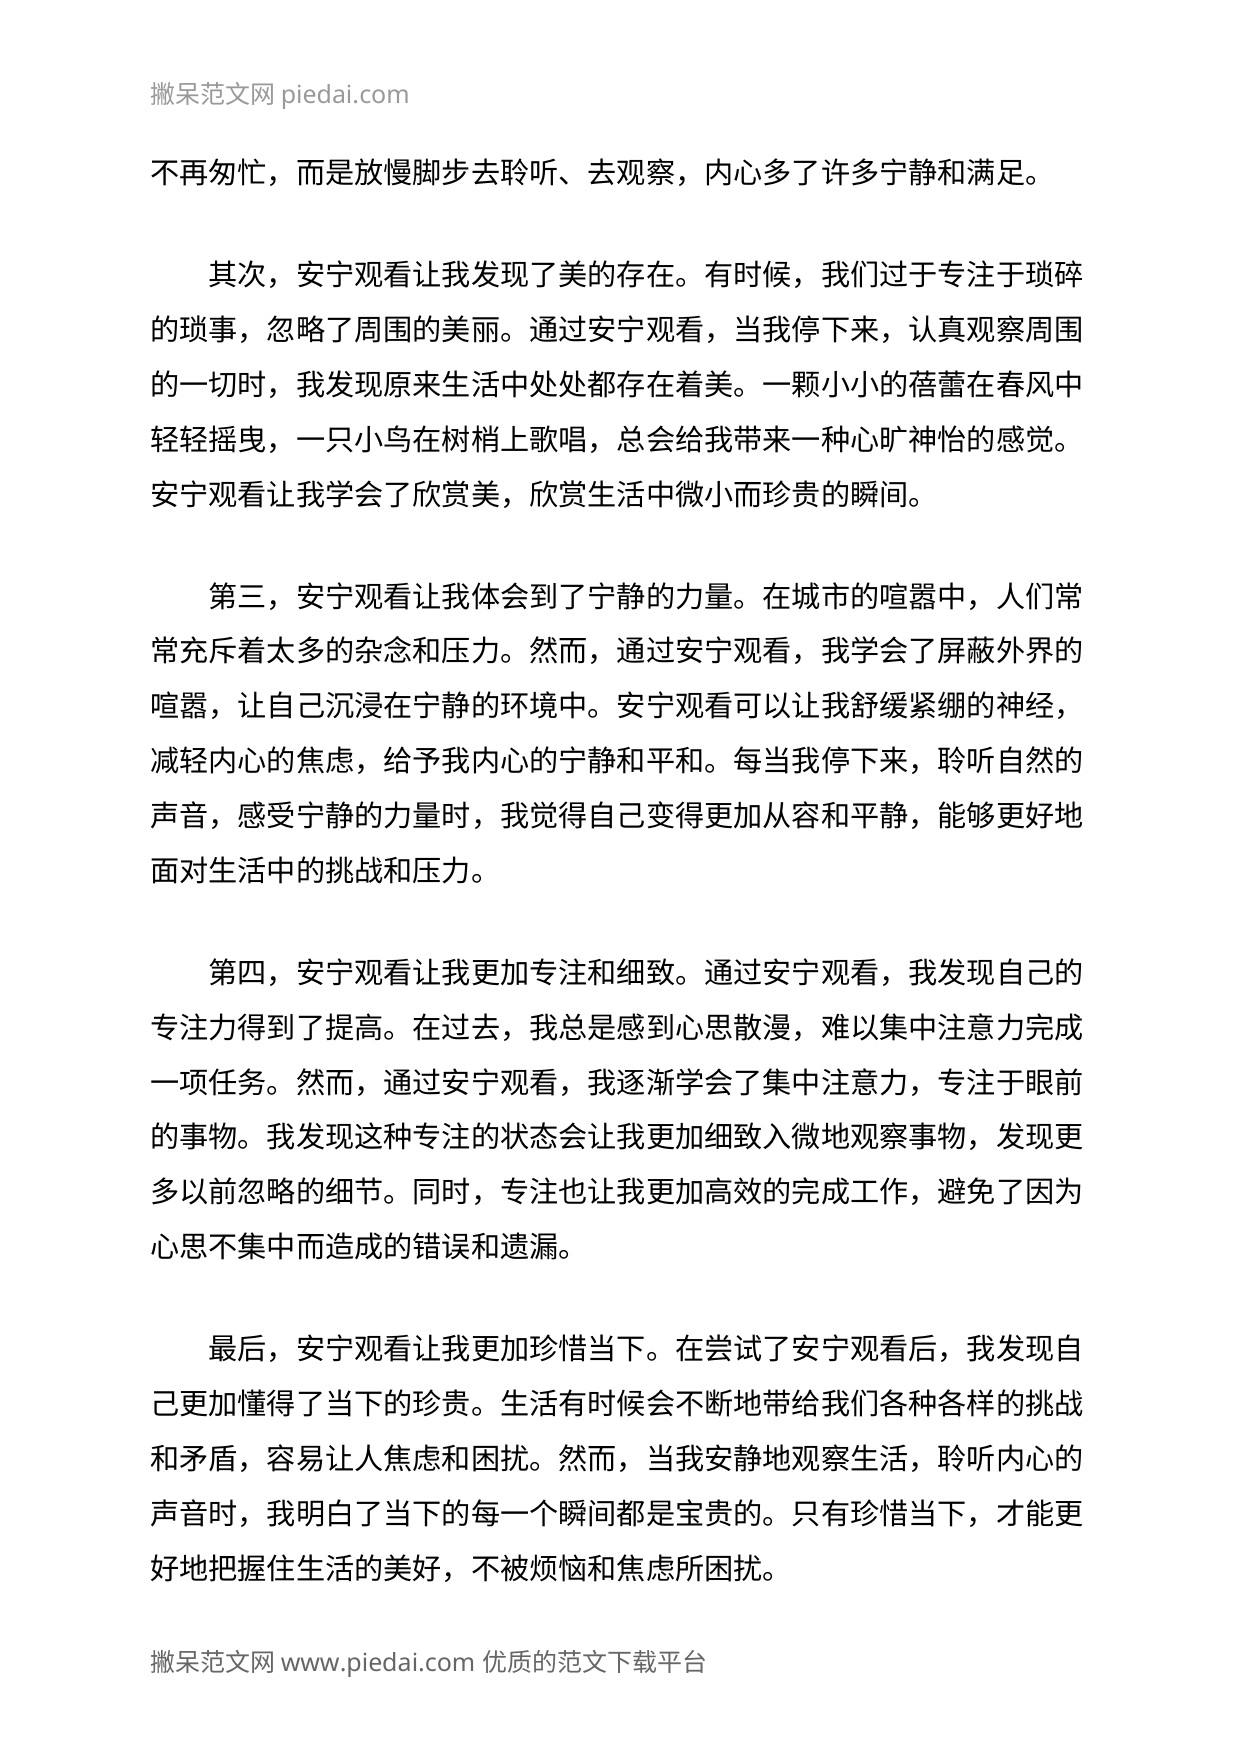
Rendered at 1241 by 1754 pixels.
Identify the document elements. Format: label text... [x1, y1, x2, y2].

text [150, 150, 1090, 192]
text 第三，安宁观看让我体会到了宁静的力量。在城市的喧嚣中，人们常常充斥着太多的杂念和压力。然而，通过安宁观看，我学会了屏蔽外界的喧嚣，让自己沉浸在宁静的环境中。安宁观看可以让我舒缓紧绷的神经，减轻内心的焦虑，给予我内心的宁静和平和。每当我停下来，聆听自然的声音，感受宁静的力量时，我觉得自己变得更加从容和平静，能够更好地面对生活中的挑战和压力。 [150, 573, 1090, 890]
text 最后，安宁观看让我更加珍惜当下。在尝试了安宁观看后，我发现自己更加懂得了当下的珍贵。生活有时候会不断地带给我们各种各样的挑战和矛盾，容易让人焦虑和困扰。然而，当我安静地观察生活，聆听内心的声音时，我明白了当下的每一个瞬间都是宝贵的。只有珍惜当下，才能更好地把握住生活的美好，不被烦恼和焦虑所困扰。 [150, 1326, 1090, 1587]
text 其次，安宁观看让我发现了美的存在。有时候，我们过于专注于琐碎的琐事，忽略了周围的美丽。通过安宁观看，当我停下来，认真观察周围的一切时，我发现原来生活中处处都存在着美。一颗小小的蓓蕾在春风中轻轻摇曳，一只小鸟在树梢上歌唱，总会给我带来一种心旷神怡的感觉。安宁观看让我学会了欣赏美，欣赏生活中微小而珍贵的瞬间。 [150, 252, 1090, 514]
text 第四，安宁观看让我更加专注和细致。通过安宁观看，我发现自己的专注力得到了提高。在过去，我总是感到心思散漫，难以集中注意力完成一项任务。然而，通过安宁观看，我逐渐学会了集中注意力，专注于眼前的事物。我发现这种专注的状态会让我更加细致入微地观察事物，发现更多以前忽略的细节。同时，专注也让我更加高效的完成工作，避免了因为心思不集中而造成的错误和遗漏。 [150, 949, 1090, 1266]
